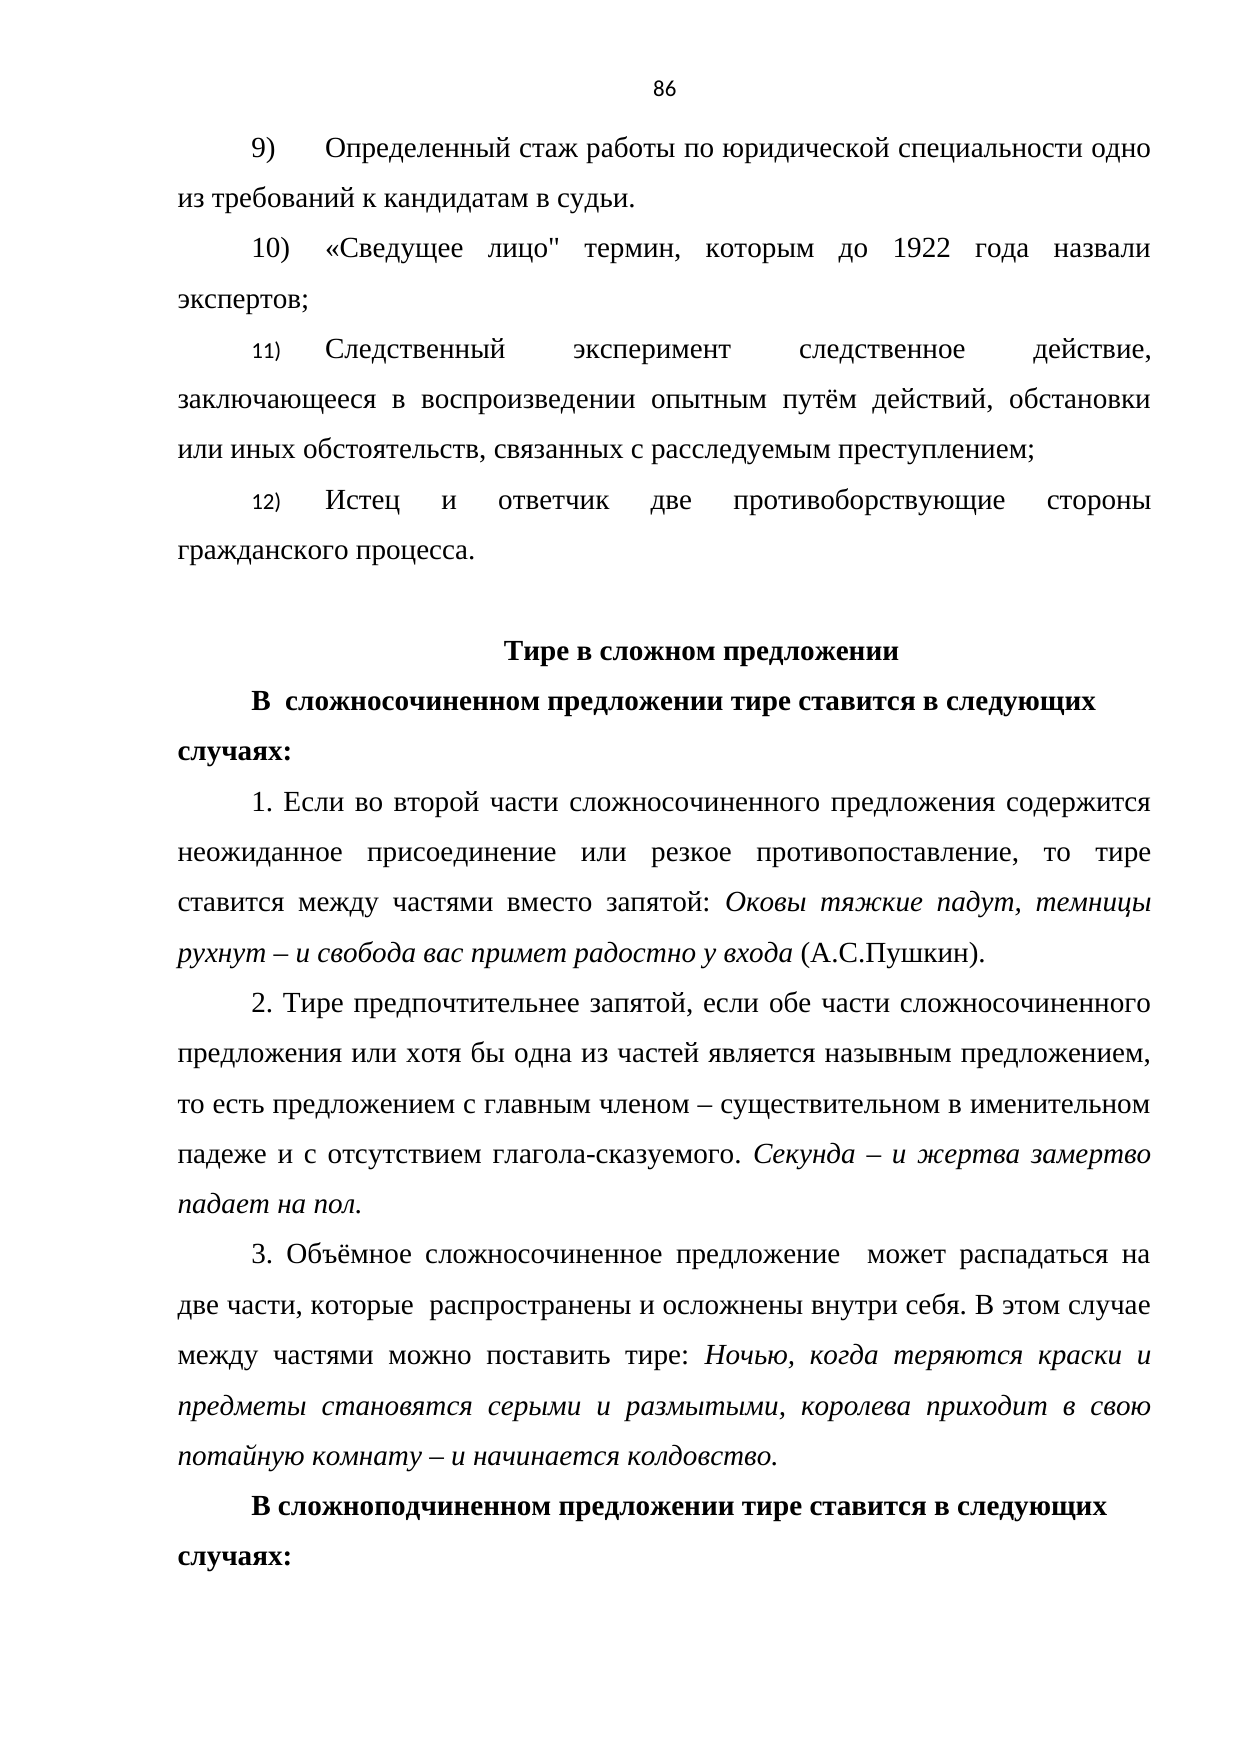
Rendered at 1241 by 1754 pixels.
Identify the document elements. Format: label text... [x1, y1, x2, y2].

list Следственный эксперимент следственное действие, заключающееся в воспроизведении опытным путём действий, обстановки или иных обстоятельств, связанных с расследуемым преступлением; [177, 331, 1152, 465]
list «Сведущее лицо" термин, которым до 1922 года назвали экспертов; [177, 230, 1152, 314]
text 2. Тире предпочтительнее запятой, если обе части сложносочиненного предложения или хотя бы одна из частей является назывным предложением, то есть предложением с главным членом – существительном в именительном падеже и с отсутствием глагола-сказуемого. Секунда – и жертва замертво падает на пол. [177, 985, 1152, 1220]
text В сложносочиненном предложении тире ставится в следующих случаях: [177, 683, 1152, 767]
text В сложноподчиненном предложении тире ставится в следующих случаях: [177, 1488, 1152, 1572]
text Тире в сложном предложении [177, 633, 1152, 666]
text 3. Объёмное сложносочиненное предложение может распадаться на две части, которые распространены и осложнены внутри себя. В этом случае между частями можно поставить тире: Ночью, когда теряются краски и предметы становятся серыми и размытыми, королева приходит в свою потайную комнату – и начинается колдовство. [177, 1237, 1152, 1471]
text 1. Если во второй части сложносочиненного предложения содержится неожиданное присоединение или резкое противопоставление, то тире ставится между частями вместо запятой: Оковы тяжкие падут, темницы рухнут – и свобода вас примет радостно у входа (А.С.Пушкин). [177, 784, 1152, 968]
list Определенный стаж работы по юридической специальности одно из требований к кандидатам в судьи. [177, 130, 1152, 214]
list Истец и ответчик две противоборствующие стороны гражданского процесса. [177, 482, 1152, 566]
